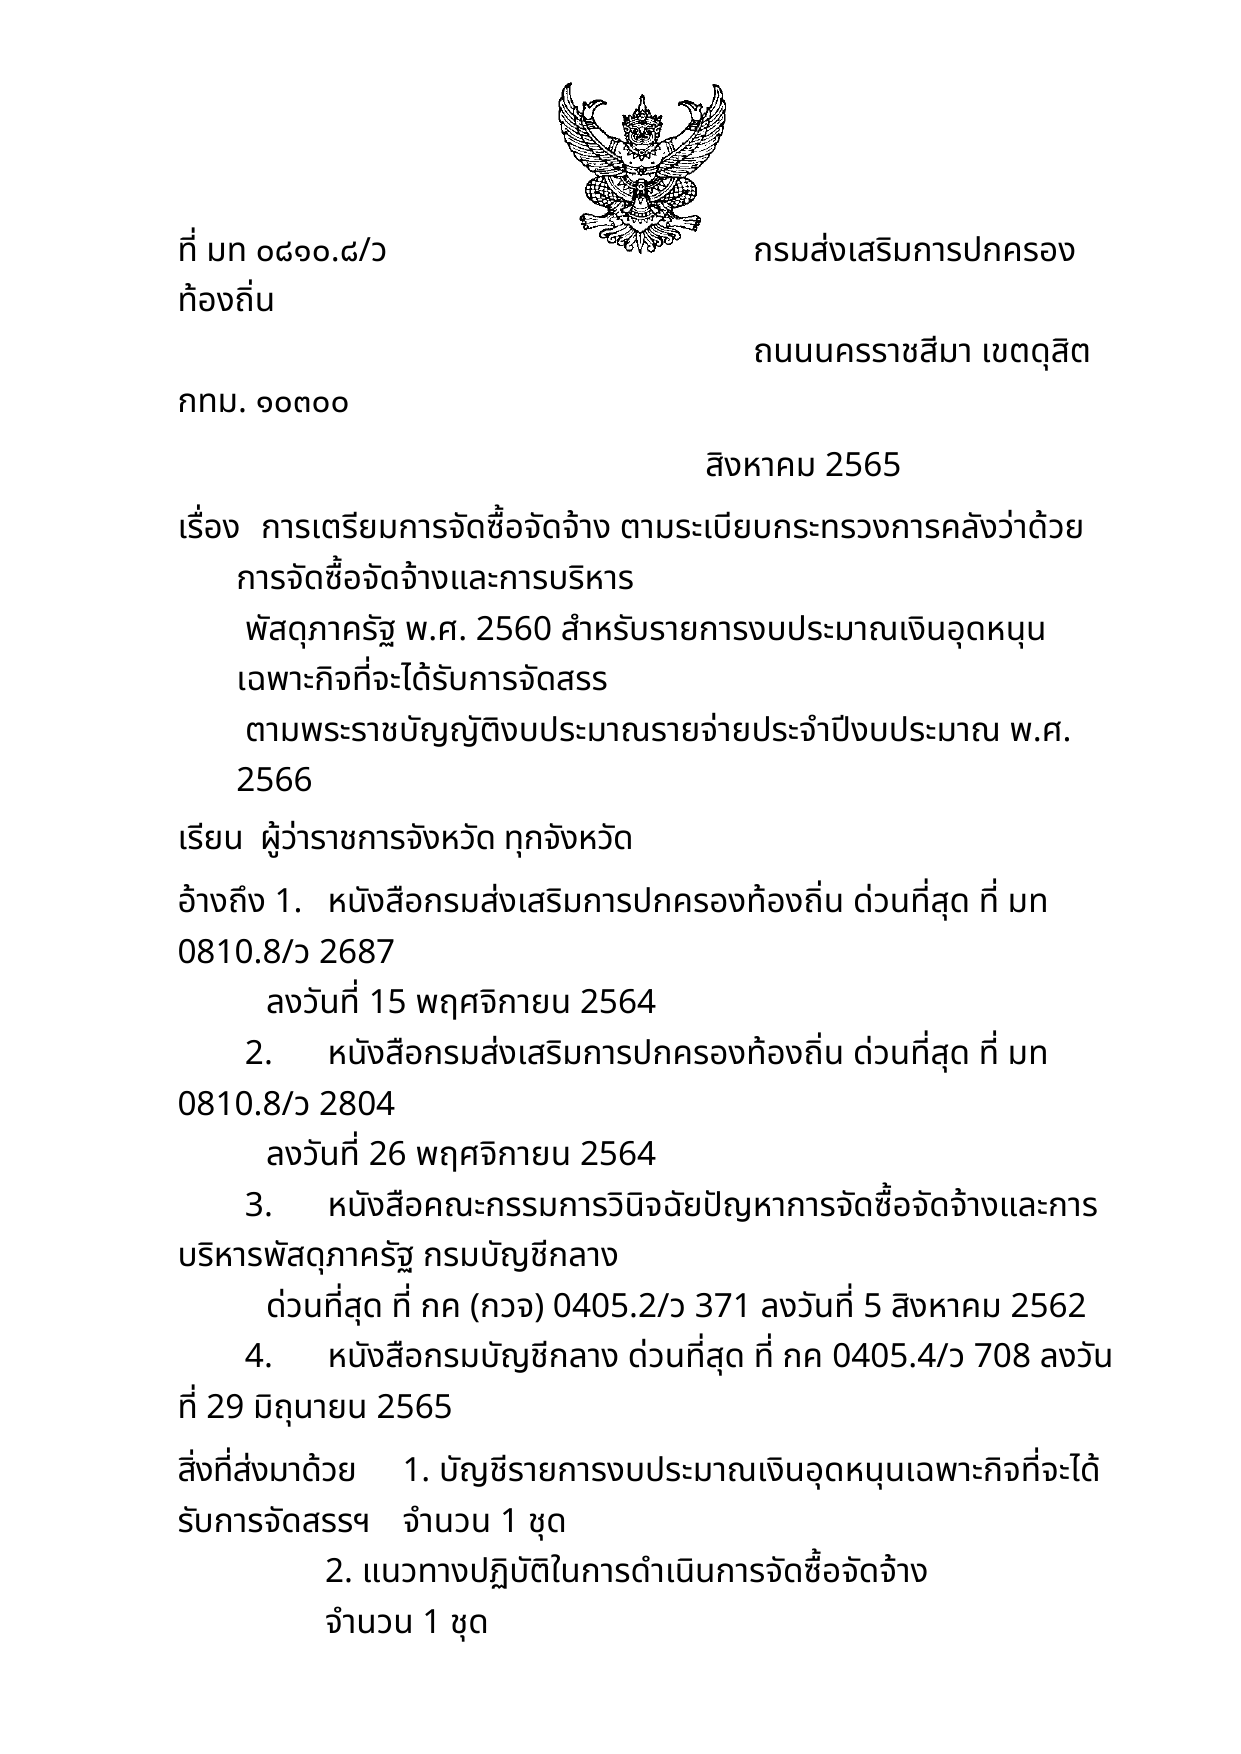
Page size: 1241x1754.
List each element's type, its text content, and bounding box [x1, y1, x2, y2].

text ลงวันที่ 26 พฤศจิกายน 2564 [177, 1130, 1122, 1181]
text สิงหาคม 2565 [177, 440, 1122, 491]
text 4. หนังสือกรมบัญชีกลาง ด่วนที่สุด ที่ กค 0405.4/ว 708 ลงวันที่ 29 มิถุนายน 2565 [177, 1332, 1122, 1433]
text เรียน ผู้ว่าราชการจังหวัด ทุกจังหวัด [177, 814, 1122, 864]
text 2. หนังสือกรมส่งเสริมการปกครองท้องถิ่น ด่วนที่สุด ที่ มท 0810.8/ว 2804 [177, 1029, 1122, 1130]
text ที่ มท ๐๘๑๐.๘/ว กรมส่งเสริมการปกครองท้องถิ่น [177, 226, 1122, 327]
picture [551, 78, 730, 226]
text 3. หนังสือคณะกรรมการวินิจฉัยปัญหาการจัดซื้อจัดจ้างและการบริหารพัสดุภาครัฐ กรมบัญชีกลาง [177, 1181, 1122, 1282]
text สิ่งที่ส่งมาด้วย 1. บัญชีรายการงบประมาณเงินอุดหนุนเฉพาะกิจที่จะได้รับการจัดสรรฯ จำนวน 1 ชุด [177, 1446, 1122, 1547]
text ด่วนที่สุด ที่ กค (กวจ) 0405.2/ว 371 ลงวันที่ 5 สิงหาคม 2562 [177, 1282, 1122, 1332]
text 2. แนวทางปฏิบัติในการดำเนินการจัดซื้อจัดจ้าง จำนวน 1 ชุด [177, 1547, 1122, 1648]
text อ้างถึง 1. หนังสือกรมส่งเสริมการปกครองท้องถิ่น ด่วนที่สุด ที่ มท 0810.8/ว 2687 [177, 877, 1122, 978]
text เรื่อง การเตรียมการจัดซื้อจัดจ้าง ตามระเบียบกระทรวงการคลังว่าด้วยการจัดซื้อจัดจ้างและการบริหาร พัสดุภาครัฐ พ.ศ. 2560 สำหรับรายการงบประมาณเงินอุดหนุนเฉพาะกิจที่จะได้รับการจัดสรร ตามพระราชบัญญัติงบประมาณรายจ่ายประจำปีงบประมาณ พ.ศ. 2566 [177, 503, 1122, 801]
text ถนนนครราชสีมา เขตดุสิต กทม. ๑๐๓๐๐ [177, 327, 1122, 428]
text ลงวันที่ 15 พฤศจิกายน 2564 [177, 978, 1122, 1029]
